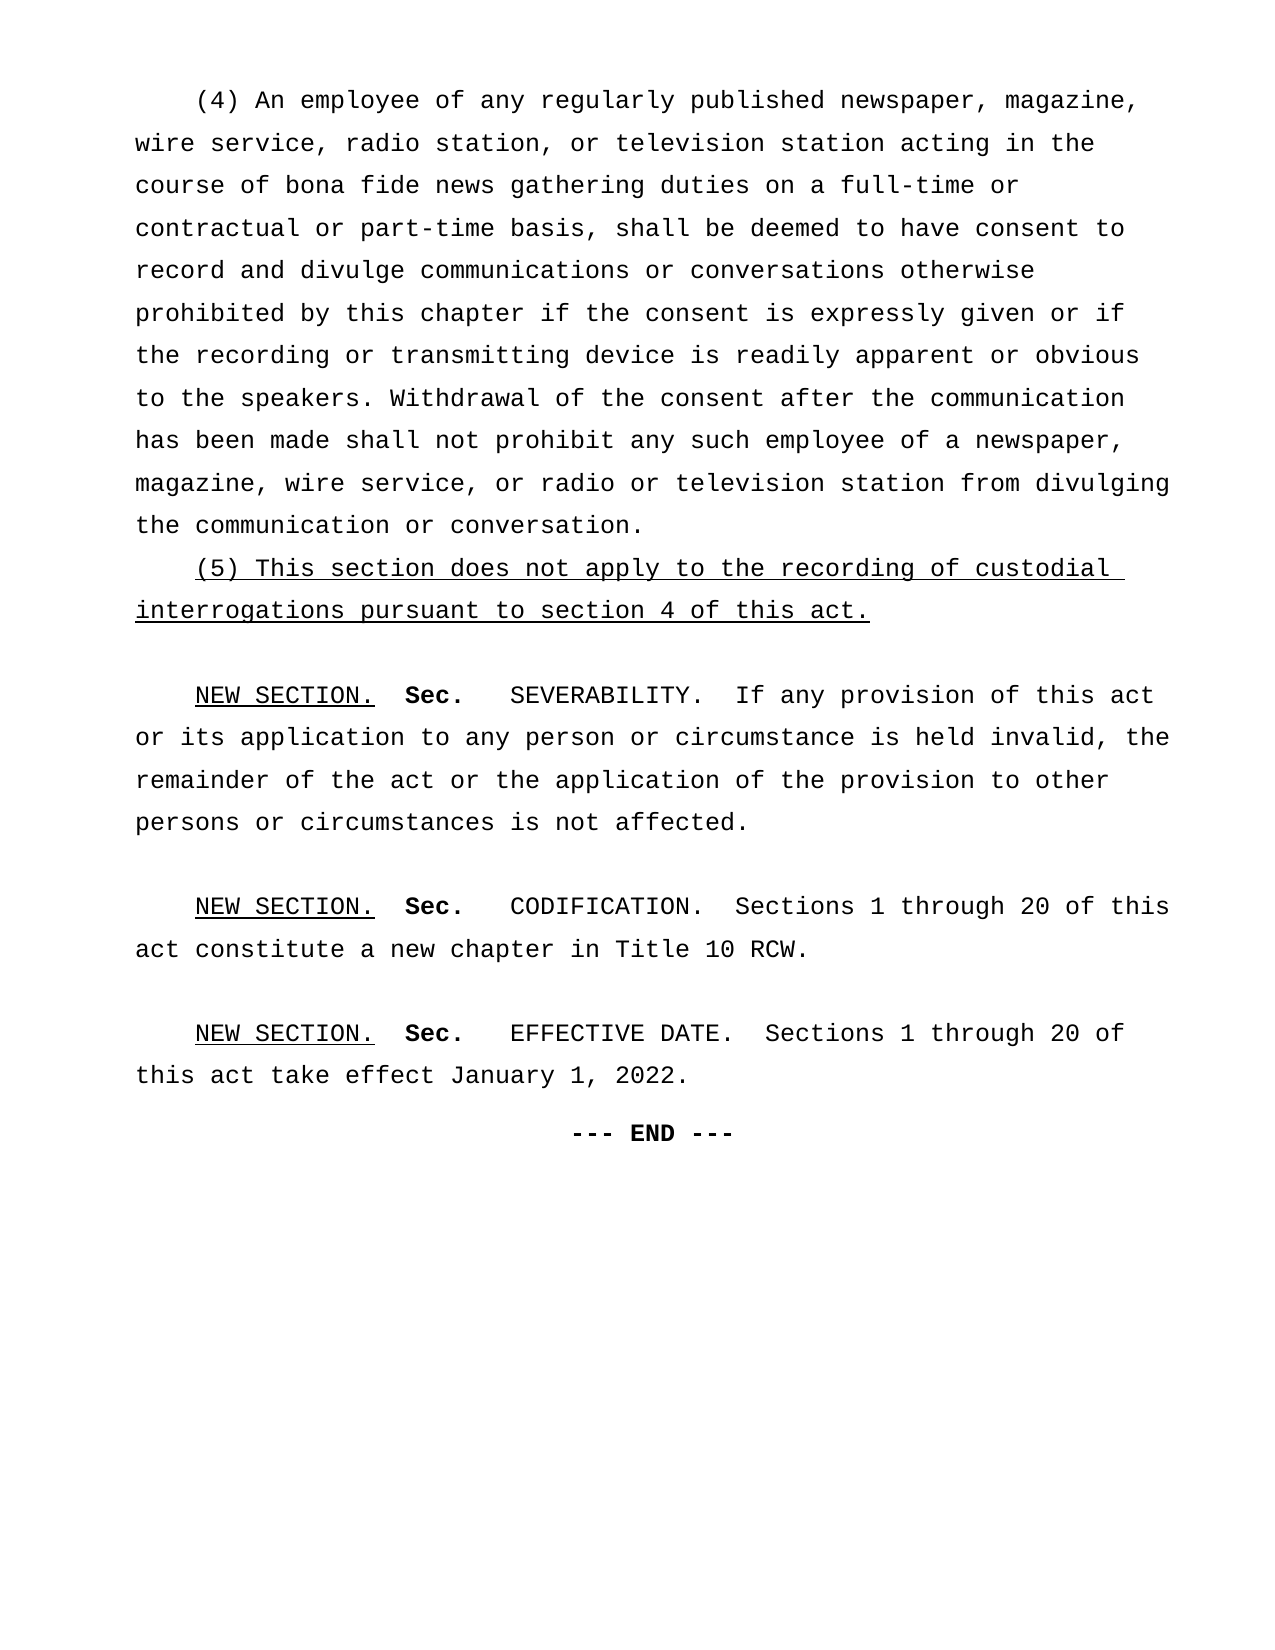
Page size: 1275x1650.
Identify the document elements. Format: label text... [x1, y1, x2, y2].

text (5) This section does not apply to the recording of custodial interrogations pursuant to section 4 of this act. [135, 542, 1170, 627]
text --- END --- [135, 1121, 1170, 1149]
text NEW SECTION. Sec. EFFECTIVE DATE. Sections 1 through 20 of this act take effect January 1, 2022. [135, 1007, 1170, 1092]
text NEW SECTION. Sec. CODIFICATION. Sections 1 through 20 of this act constitute a new chapter in Title 10 RCW. [135, 881, 1170, 966]
text NEW SECTION. Sec. SEVERABILITY. If any provision of this act or its application to any person or circumstance is held invalid, the remainder of the act or the application of the provision to other persons or circumstances is not affected. [135, 669, 1170, 839]
text (4) An employee of any regularly published newspaper, magazine, wire service, radio station, or television station acting in the course of bona fide news gathering duties on a full-time or contractual or part-time basis, shall be deemed to have consent to record and divulge communications or conversations otherwise prohibited by this chapter if the consent is expressly given or if the recording or transmitting device is readily apparent or obvious to the speakers. Withdrawal of the consent after the communication has been made shall not prohibit any such employee of a newspaper, magazine, wire service, or radio or television station from divulging the communication or conversation. [135, 75, 1170, 542]
